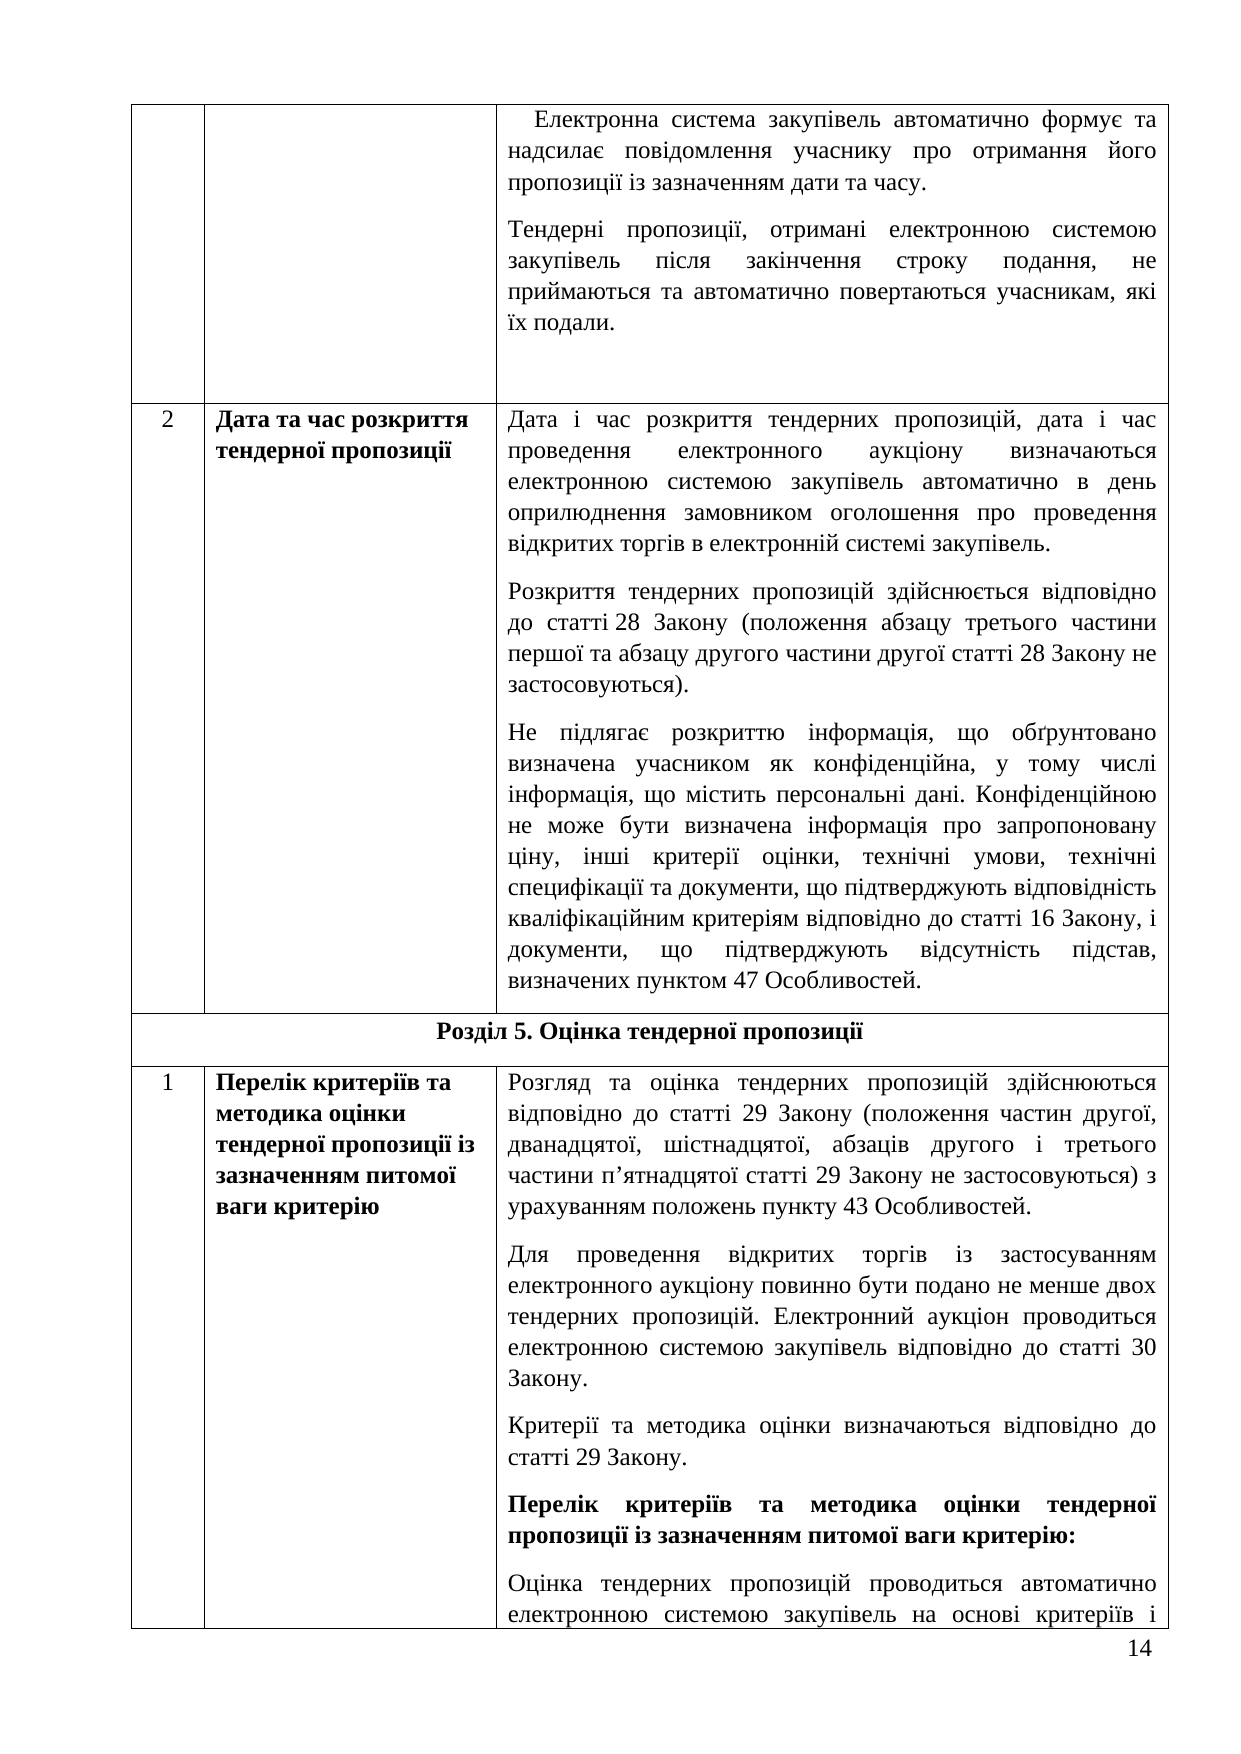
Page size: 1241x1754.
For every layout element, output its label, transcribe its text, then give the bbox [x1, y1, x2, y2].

table_cell 2 [132, 404, 204, 1012]
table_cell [497, 1067, 1168, 1628]
table_cell Дата і час розкриття тендерних пропозицій, дата і час проведення електронного аукціону визначаються електронною системою закупівель автоматично в день оприлюднення замовником оголошення про проведення відкритих торгів в електронній системі закупівель. Розкриття тендерних пропозицій здійснюється відповідно до статті 28 Закону (положення абзацу третього частини першої та абзацу другого частини другої статті 28 Закону не застосовуються). Не підлягає розкриттю інформація, що обґрунтовано визначена учасником як конфіденційна, у тому числі інформація, що містить персональні дані. Конфіденційною не може бути визначена інформація про запропоновану ціну, інші критерії оцінки, технічні умови, технічні специфікації та документи, що підтверджують відповідність кваліфікаційним критеріям відповідно до статті 16 Закону, і документи, що підтверджують відсутність підстав, визначених пунктом 47 Особливостей. [497, 404, 1168, 1012]
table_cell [205, 1067, 496, 1628]
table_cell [205, 105, 496, 403]
table_cell 1 [132, 1067, 204, 1628]
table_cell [497, 105, 1168, 403]
table_cell Розділ 5. Оцінка тендерної пропозиції [132, 1014, 1168, 1066]
table_cell 1 [132, 105, 204, 403]
table_cell Дата та час розкриття тендерної пропозиції [205, 404, 496, 1012]
